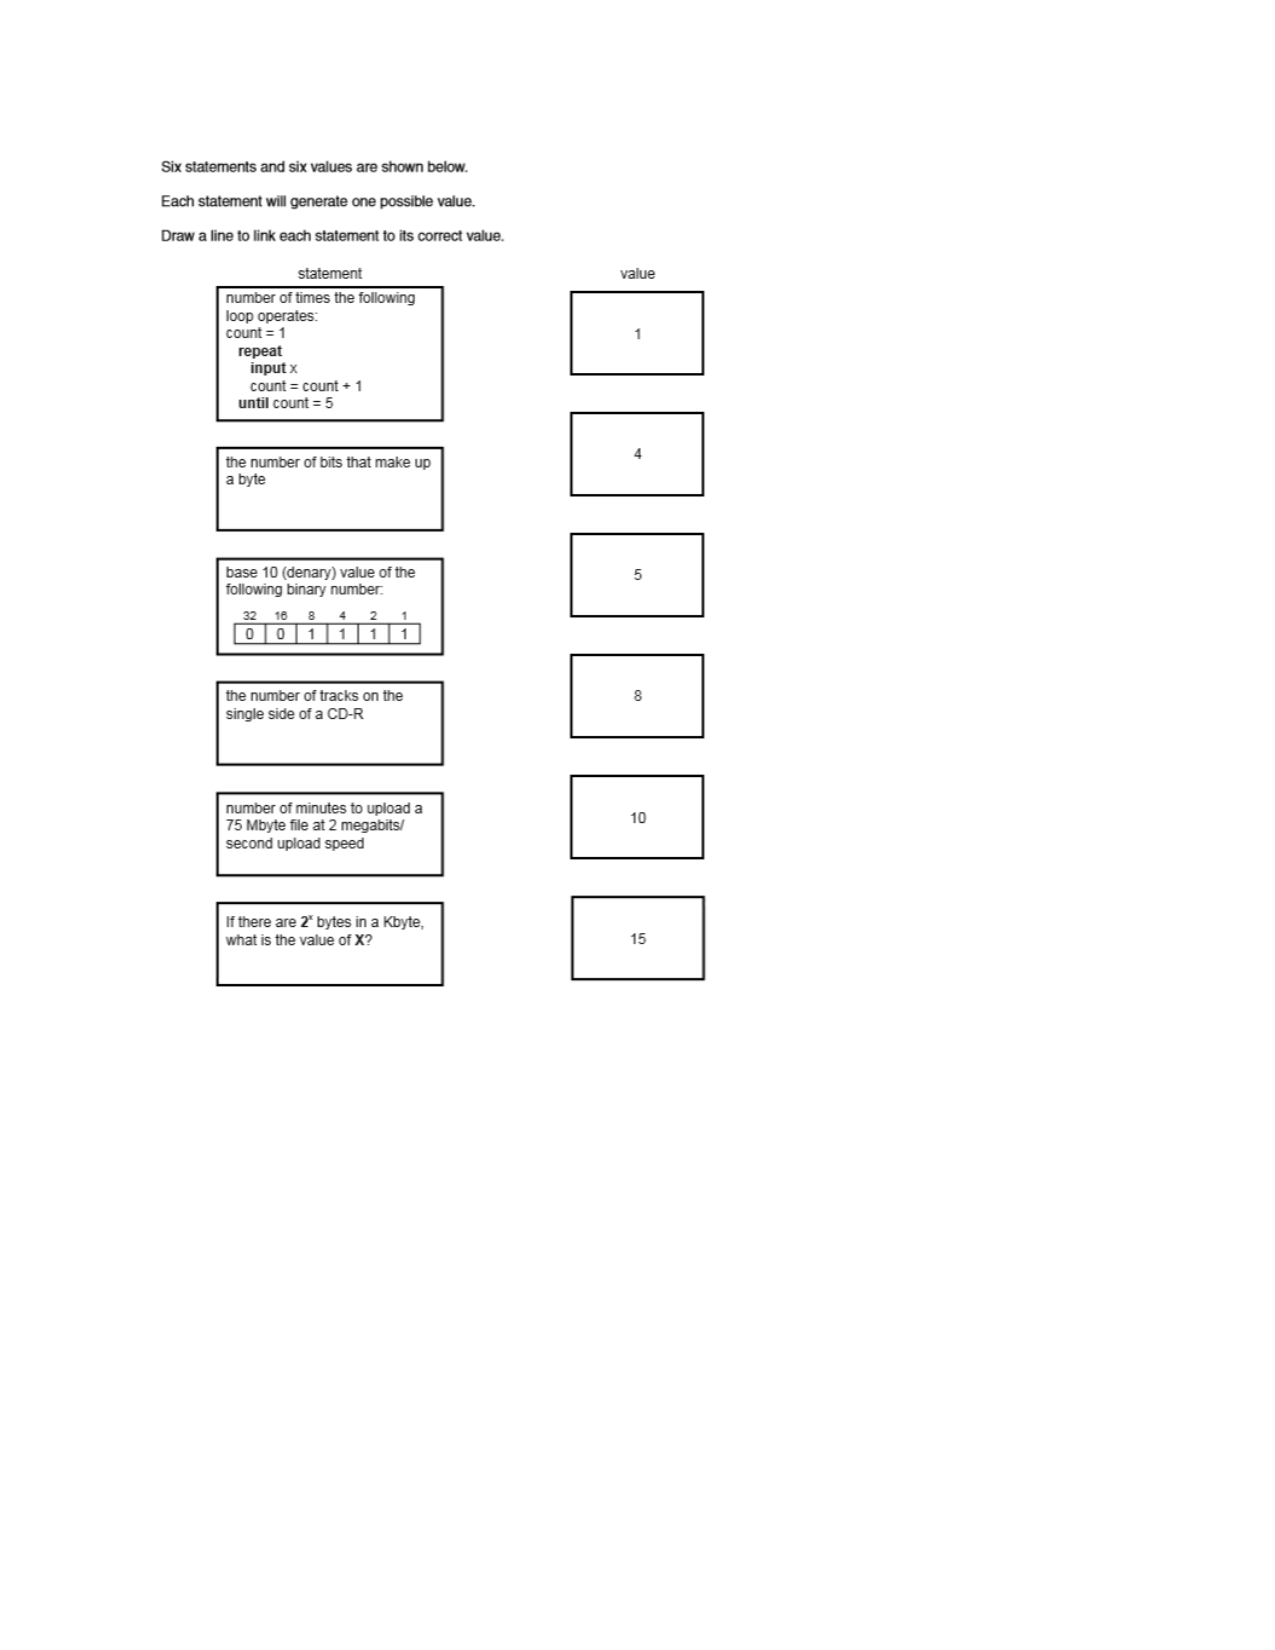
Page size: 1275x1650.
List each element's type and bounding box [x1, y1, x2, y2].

picture [150, 150, 777, 991]
